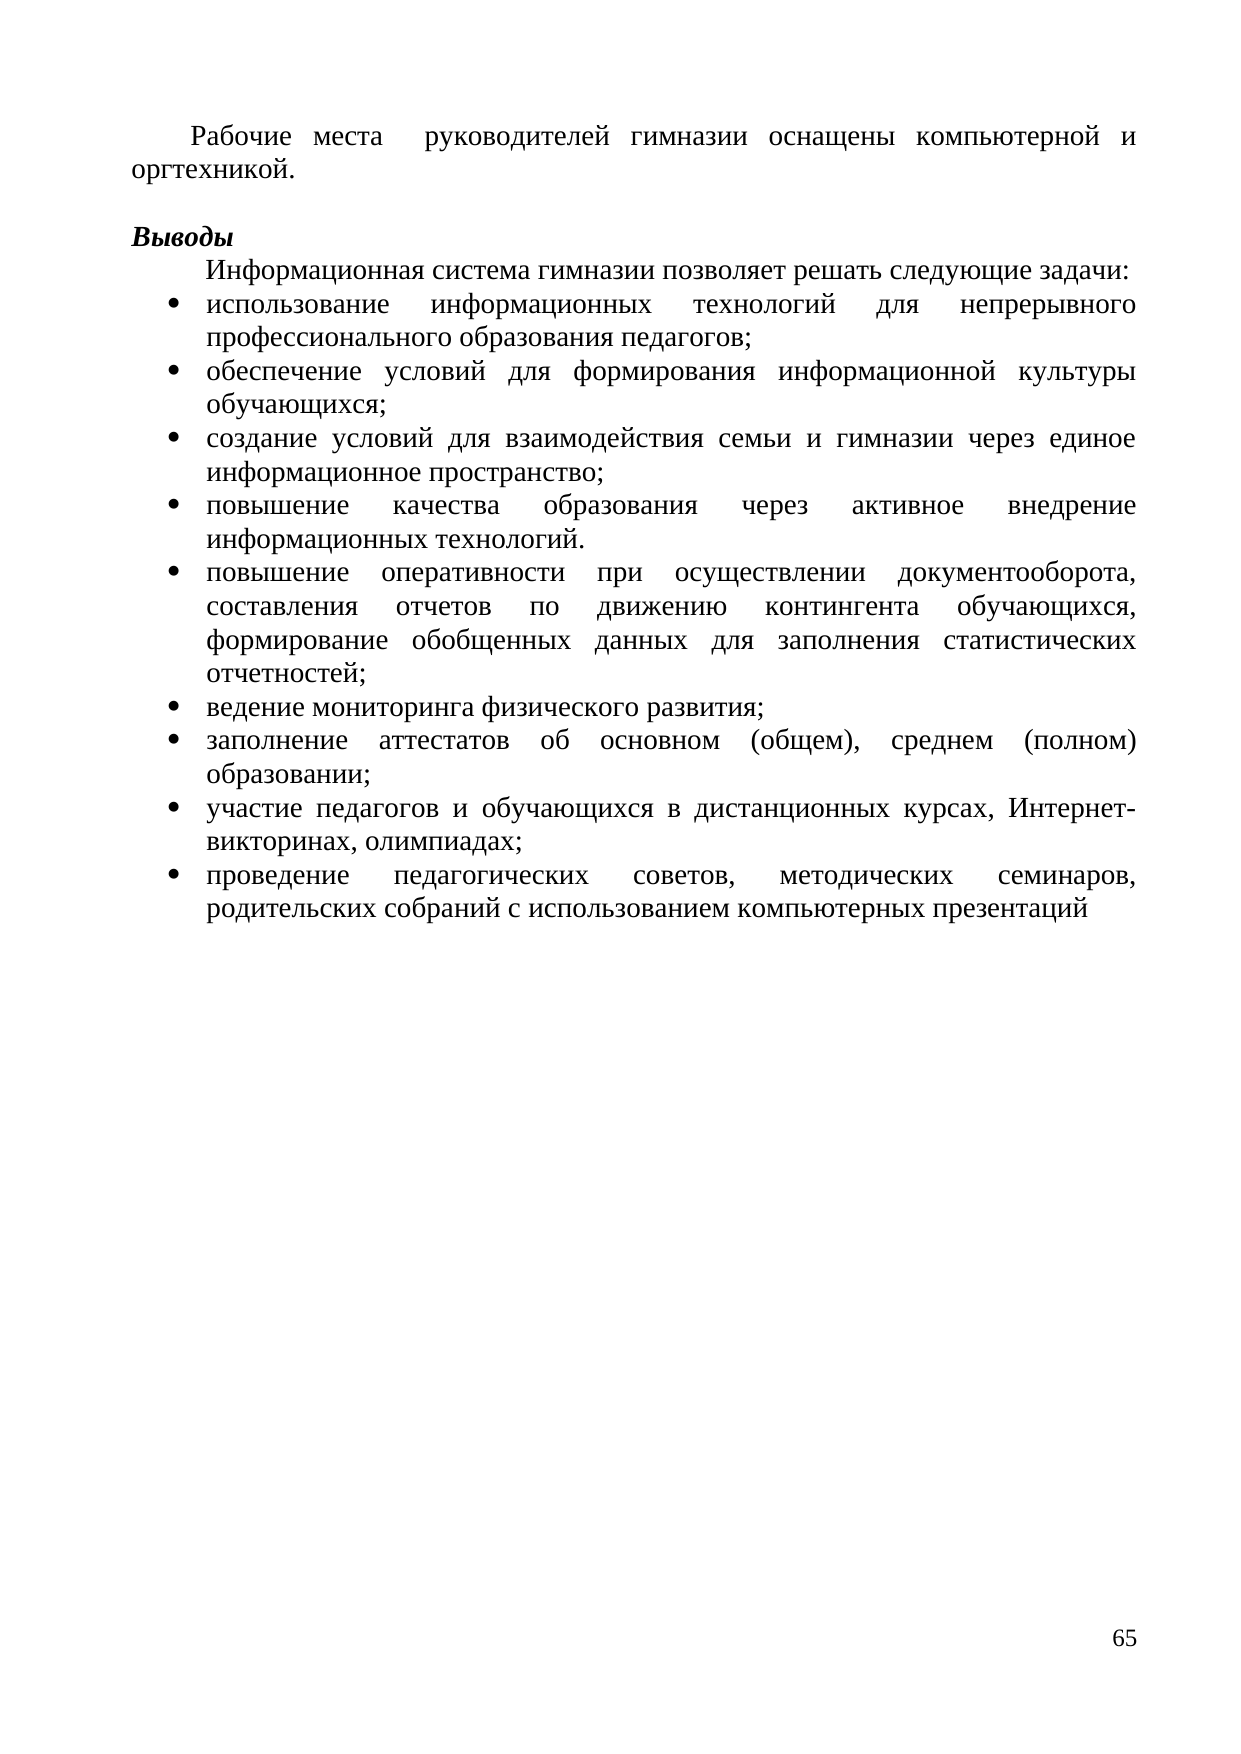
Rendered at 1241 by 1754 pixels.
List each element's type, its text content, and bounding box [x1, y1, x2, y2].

text Информационная система гимназии позволяет решать следующие задачи: [131, 252, 1137, 286]
list повышение оперативности при осуществлении документооборота, составления отчетов по движению контингента обучающихся, формирование обобщенных данных для заполнения статистических отчетностей; [169, 554, 1137, 689]
list создание условий для взаимодействия семьи и гимназии через единое информационное пространство; [169, 420, 1137, 487]
list проведение педагогических советов, методических семинаров, родительских собраний с использованием компьютерных презентаций [169, 857, 1137, 924]
list обеспечение условий для формирования информационной культуры обучающихся; [169, 353, 1137, 420]
list заполнение аттестатов об основном (общем), среднем (полном) образовании; [169, 722, 1137, 790]
list использование информационных технологий для непрерывного профессионального образования педагогов; [169, 286, 1137, 353]
text Выводы [131, 219, 1137, 252]
list повышение качества образования через активное внедрение информационных технологий. [169, 487, 1137, 554]
list участие педагогов и обучающихся в дистанционных курсах, Интернет-викторинах, олимпиадах; [169, 790, 1137, 857]
text Рабочие места руководителей гимназии оснащены компьютерной и оргтехникой. [131, 118, 1137, 185]
list ведение мониторинга физического развития; [169, 689, 1137, 722]
